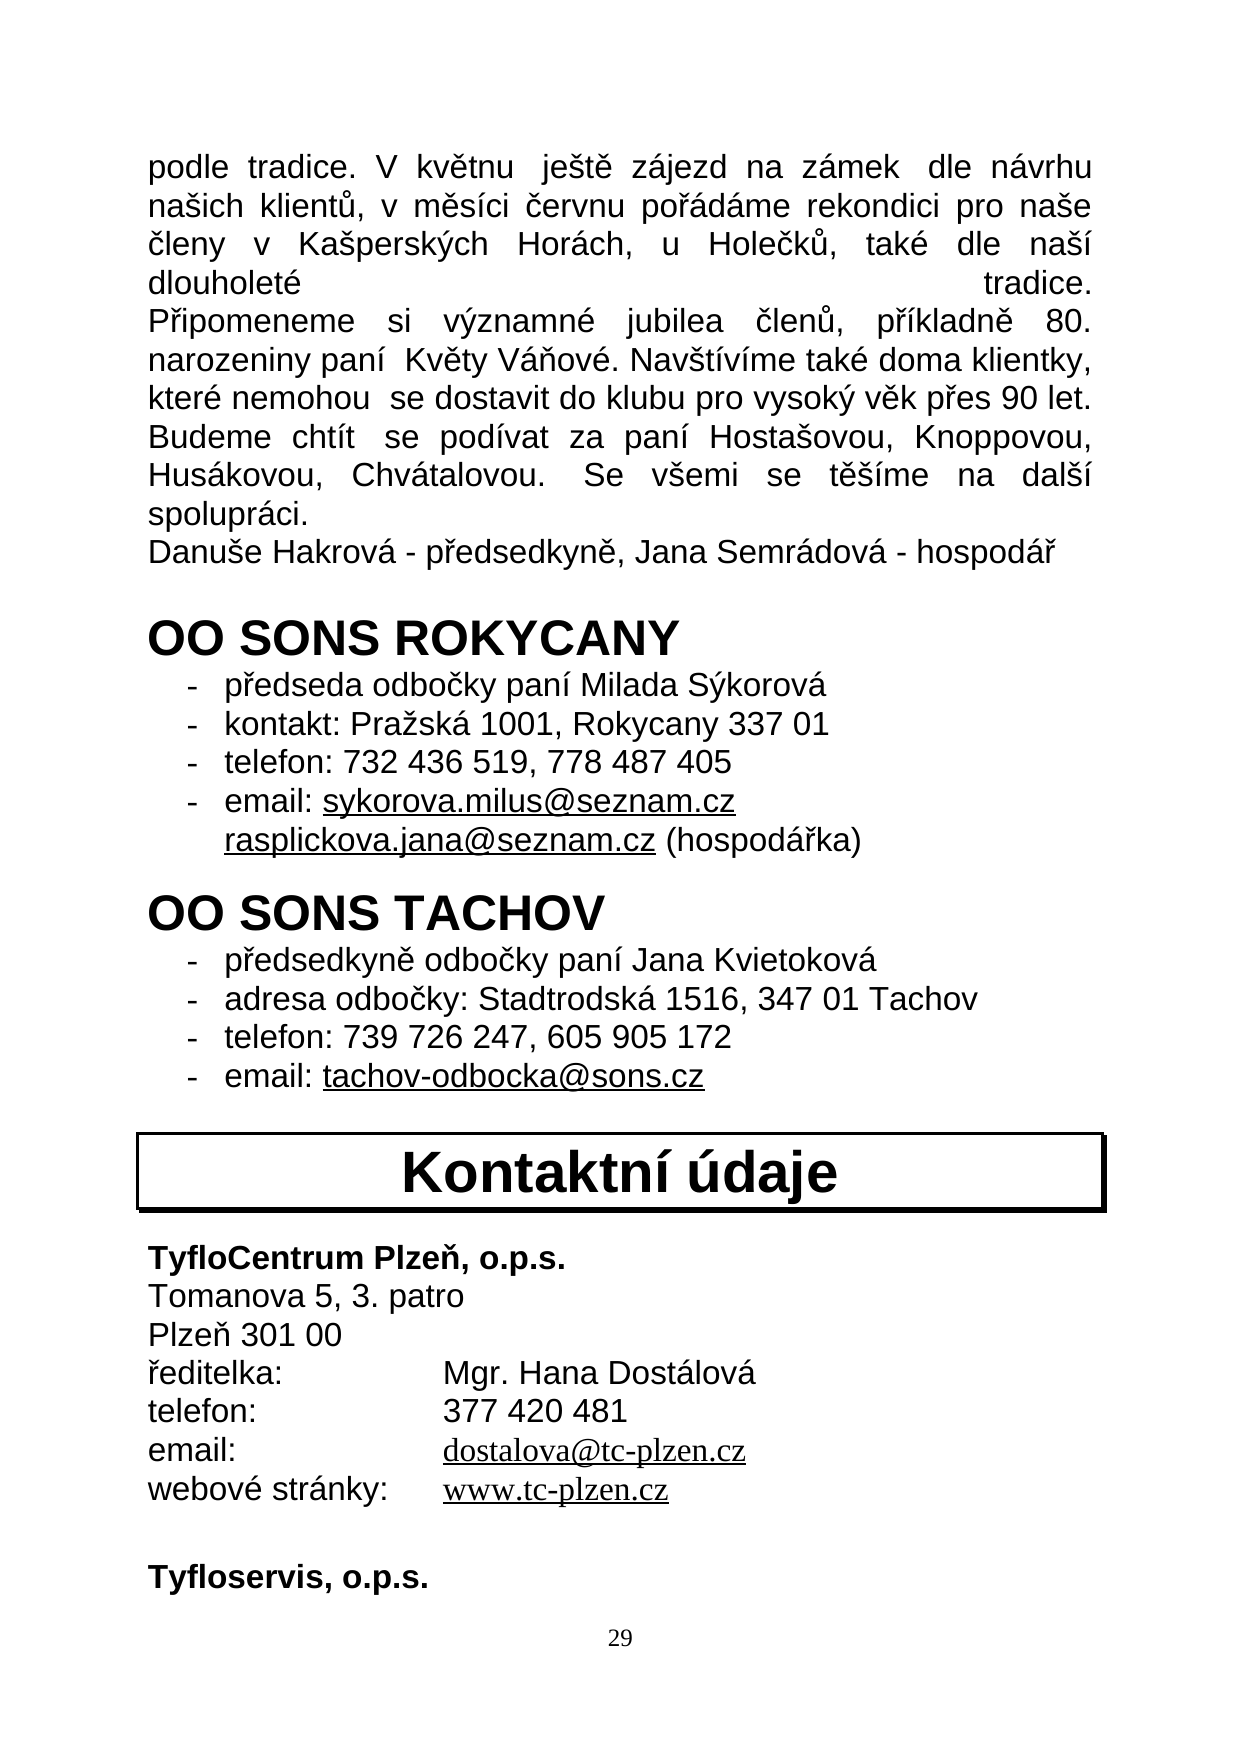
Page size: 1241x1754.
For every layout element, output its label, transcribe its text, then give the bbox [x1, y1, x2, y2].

text OO SONS TACHOV [148, 883, 1093, 941]
subtitle telefon: 732 436 519, 778 487 405 [187, 742, 1093, 781]
text telefon: 377 420 481 [148, 1392, 1093, 1430]
text OO SONS Rokycany [148, 608, 1093, 665]
text TyfloCentrum Plzeň, o.p.s. [148, 1238, 1093, 1276]
subtitle telefon: 739 726 247, 605 905 172 [187, 1018, 1093, 1056]
subtitle email: sykorova.milus@seznam.cz rasplickova.jana@seznam.cz (hospodářka) [187, 781, 1093, 858]
text Tyfloservis, o.p.s. [148, 1557, 1093, 1596]
subtitle předsedkyně odbočky paní Jana Kvietoková [187, 941, 1093, 979]
subtitle předseda odbočky paní Milada Sýkorová [187, 665, 1093, 704]
subtitle email: tachov-odbocka@sons.cz [187, 1056, 1093, 1095]
subtitle adresa odbočky: Stadtrodská 1516, 347 01 Tachov [187, 979, 1093, 1018]
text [148, 148, 1093, 570]
text Kontaktní údaje [139, 1135, 1101, 1207]
text ředitelka: Mgr. Hana Dostálová [148, 1353, 1093, 1392]
text Tomanova 5, 3. patro [148, 1276, 1093, 1315]
text email: dostalova@tc-plzen.cz [148, 1430, 1093, 1468]
subtitle kontakt: Pražská 1001, Rokycany 337 01 [187, 704, 1093, 742]
text webové stránky: www.tc-plzen.cz [148, 1468, 1093, 1507]
text Plzeň 301 00 [148, 1315, 1093, 1353]
